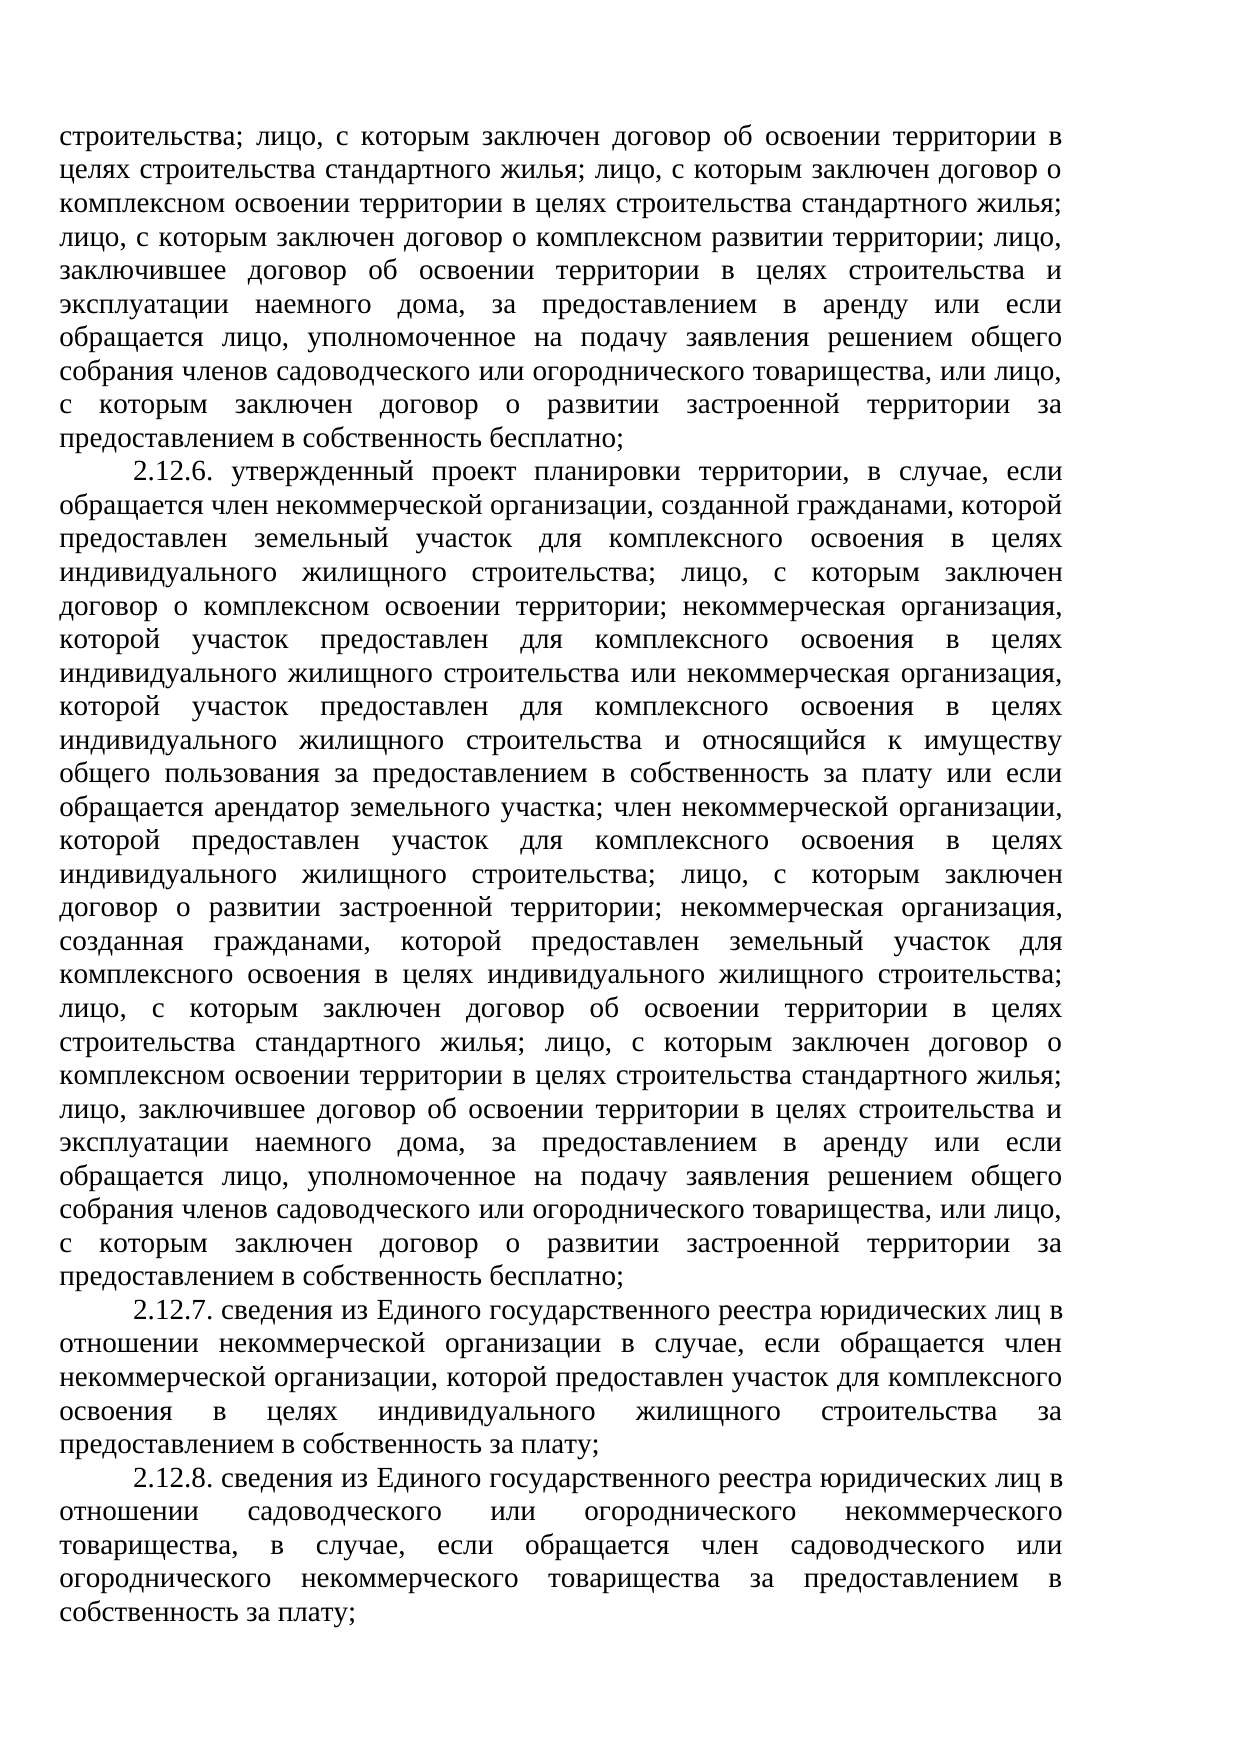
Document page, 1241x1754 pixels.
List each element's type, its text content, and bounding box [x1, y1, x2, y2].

text 2.12.6. утвержденный проект планировки территории, в случае, если обращается член некоммерческой организации, созданной гражданами, которой предоставлен земельный участок для комплексного освоения в целях индивидуального жилищного строительства; лицо, с которым заключен договор о комплексном освоении территории; некоммерческая организация, которой участок предоставлен для комплексного освоения в целях индивидуального жилищного строительства или некоммерческая организация, которой участок предоставлен для комплексного освоения в целях индивидуального жилищного строительства и относящийся к имуществу общего пользования за предоставлением в собственность за плату или если обращается арендатор земельного участка; член некоммерческой организации, которой предоставлен участок для комплексного освоения в целях индивидуального жилищного строительства; лицо, с которым заключен договор о развитии застроенной территории; некоммерческая организация, созданная гражданами, которой предоставлен земельный участок для комплексного освоения в целях индивидуального жилищного строительства; лицо, с которым заключен договор об освоении территории в целях строительства стандартного жилья; лицо, с которым заключен договор о комплексном освоении территории в целях строительства стандартного жилья; лицо, заключившее договор об освоении территории в целях строительства и эксплуатации наемного дома, за предоставлением в аренду или если обращается лицо, уполномоченное на подачу заявления решением общего собрания членов садоводческого или огороднического товарищества, или лицо, с которым заключен договор о развитии застроенной территории за предоставлением в собственность бесплатно; [59, 453, 1063, 1292]
text 2.12.8. сведения из Единого государственного реестра юридических лиц в отношении садоводческого или огороднического некоммерческого товарищества, в случае, если обращается член садоводческого или огороднического некоммерческого товарищества за предоставлением в собственность за плату; [59, 1460, 1063, 1627]
text 2.12.7. сведения из Единого государственного реестра юридических лиц в отношении некоммерческой организации в случае, если обращается член некоммерческой организации, которой предоставлен участок для комплексного освоения в целях индивидуального жилищного строительства за предоставлением в собственность за плату; [59, 1292, 1063, 1460]
